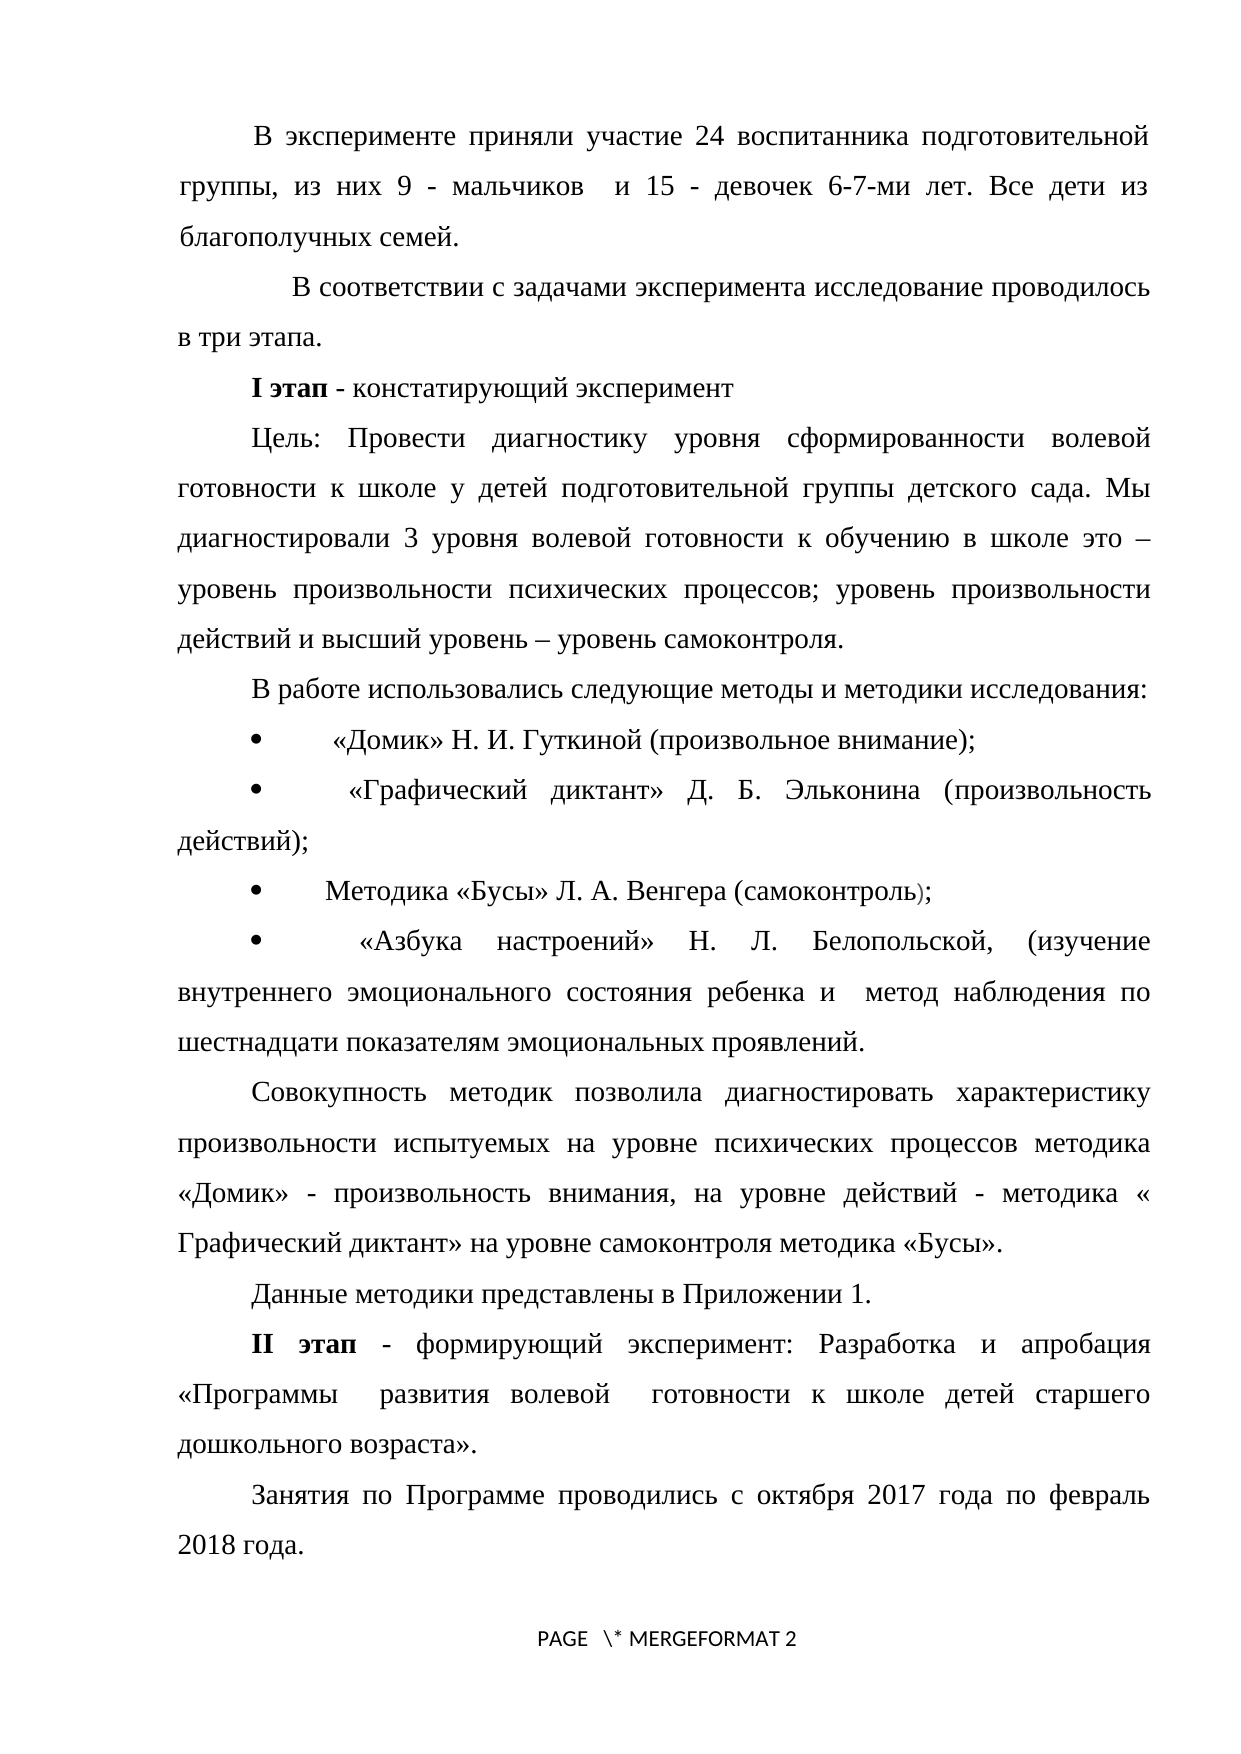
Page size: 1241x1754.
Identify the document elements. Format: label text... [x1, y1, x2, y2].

list Методика «Бусы» Л. А. Венгера (самоконтроль); [177, 873, 744, 907]
text В работе использовались следующие методы и методики исследования: [177, 672, 1152, 705]
text В эксперименте приняли участие 24 воспитанника подготовительной группы, из них 9 - мальчиков и 15 - девочек 6-7-ми лет. Все дети из благополучных семей. [179, 118, 1149, 252]
text Данные методики представлены в Приложении 1. [177, 1276, 1152, 1309]
text Совокупность методик позволила диагностировать характеристику произвольности испытуемых на уровне психических процессов методика «Домик» - произвольность внимания, на уровне действий - методика « Графический диктант» на уровне самоконтроля методика «Бусы». [177, 1074, 1152, 1259]
list «Графический диктант» Д. Б. Эльконина (произвольность действий); [177, 772, 1152, 856]
text Цель: Провести диагностику уровня сформированности волевой готовности к школе у детей подготовительной группы детского сада. Мы диагностировали 3 уровня волевой готовности к обучению в школе это – уровень произвольности психических процессов; уровень произвольности действий и высший уровень – уровень самоконтроля. [177, 420, 1152, 655]
list «Азбука настроений» Н. Л. Белопольской, (изучение внутреннего эмоционального состояния ребенка и метод наблюдения по шестнадцати показателям эмоциональных проявлений. [177, 923, 1152, 1058]
list Методика «Бусы» Л. А. Венгера (самоконтроль); [917, 873, 1152, 907]
text I этап - констатирующий эксперимент [177, 370, 1152, 403]
list «Домик» Н. И. Гуткиной (произвольное внимание); [177, 722, 1152, 756]
text Занятия по Программе проводились с октября 2017 года по февраль 2018 года. [177, 1477, 1152, 1561]
text В соответствии с задачами эксперимента исследование проводилось в три этапа. [177, 269, 1152, 353]
text II этап - формирующий эксперимент: Разработка и апробация «Программы развития волевой готовности к школе детей старшего дошкольного возраста». [177, 1326, 1152, 1460]
